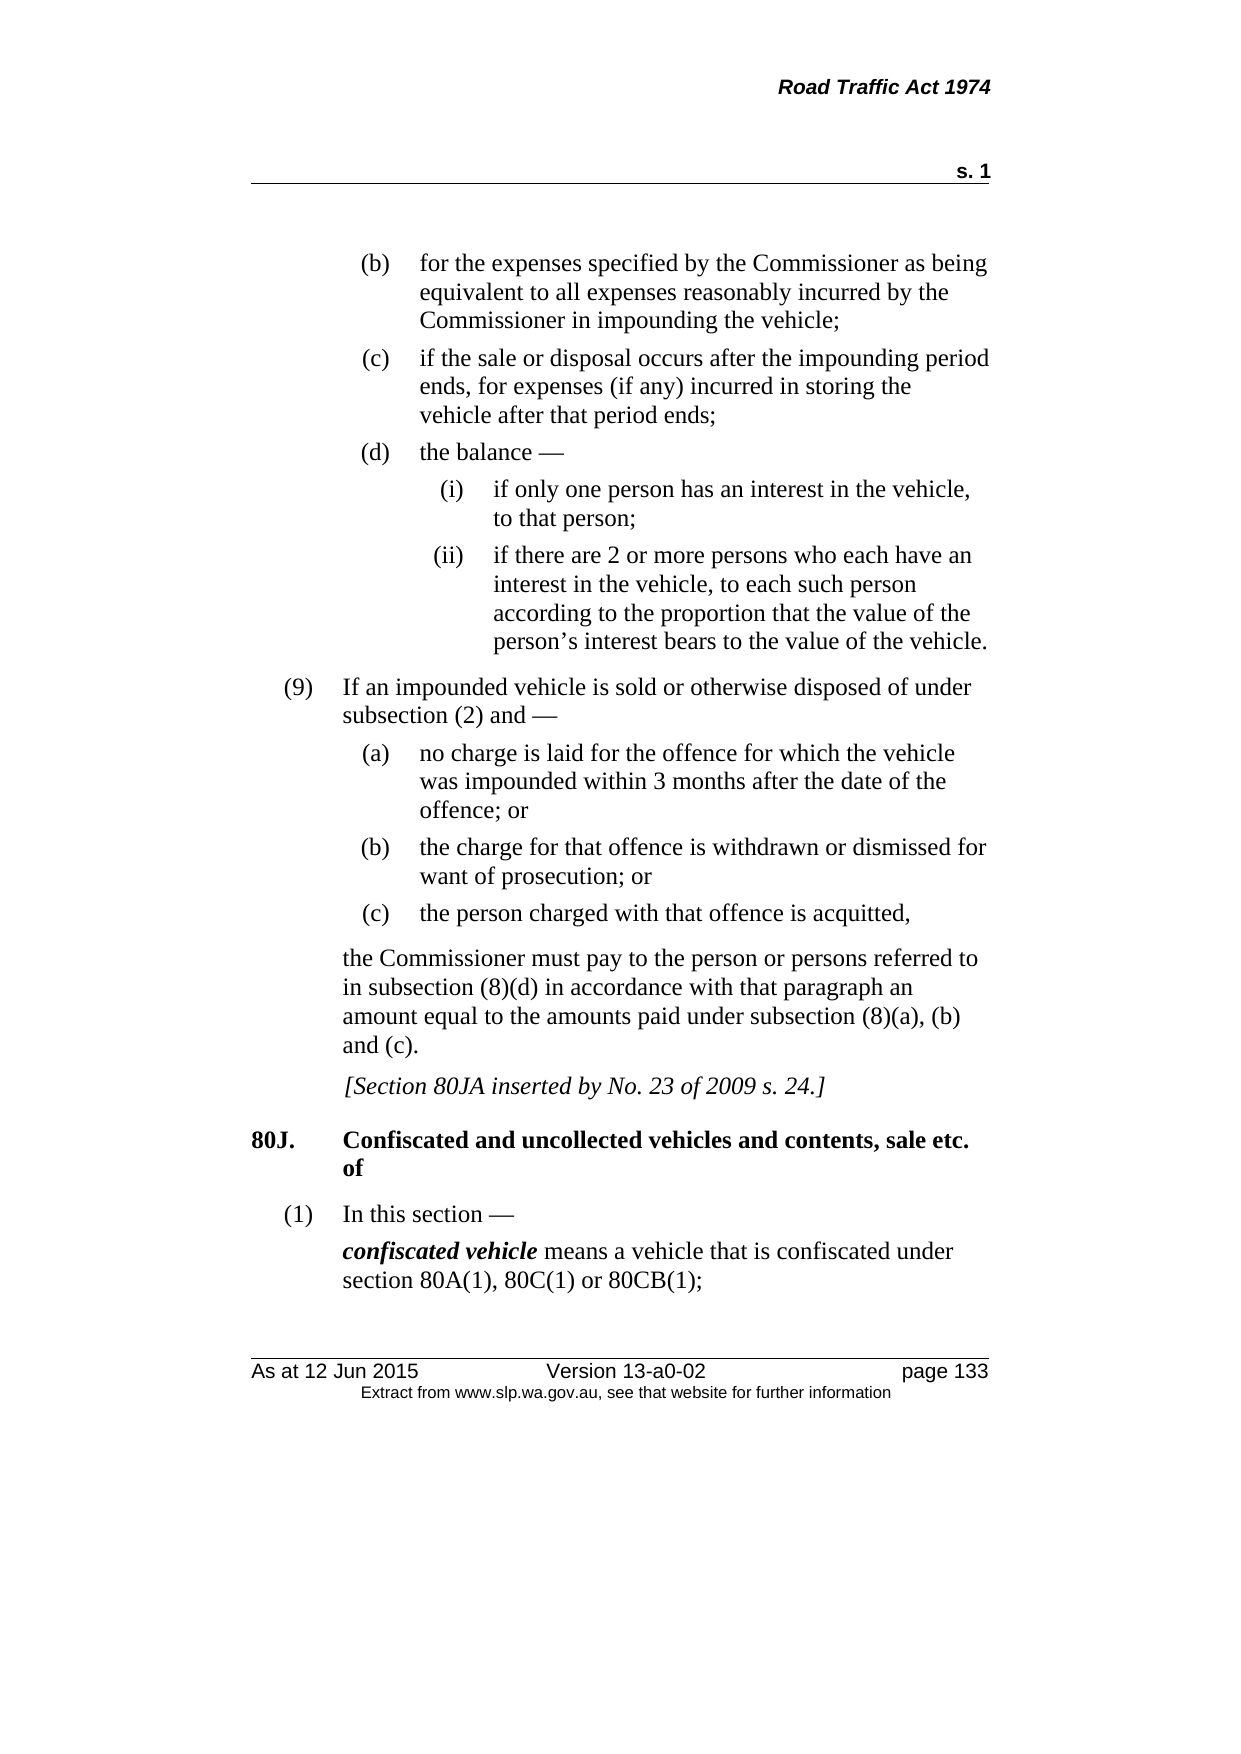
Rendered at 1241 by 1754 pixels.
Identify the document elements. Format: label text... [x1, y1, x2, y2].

text (ii) if there are 2 or more persons who each have an interest in the vehicle, to each such person according to the proportion that the value of the person’s interest bears to the value of the vehicle. [251, 540, 989, 655]
subtitle 80J. Confiscated and uncollected vehicles and contents, sale etc. of [251, 1125, 989, 1182]
text (a) no charge is laid for the offence for which the vehicle was impounded within 3 months after the date of the offence; or [251, 738, 989, 824]
text (c) if the sale or disposal occurs after the impounding period ends, for expenses (if any) incurred in storing the vehicle after that period ends; [251, 343, 989, 429]
text [Section 80JA inserted by No. 23 of 2009 s. 24.] [251, 1071, 989, 1100]
text (c) the person charged with that offence is acquitted, [251, 898, 989, 927]
text the Commissioner must pay to the person or persons referred to in subsection (8)(d) in accordance with that paragraph an amount equal to the amounts paid under subsection (8)(a), (b) and (c). [251, 943, 989, 1058]
text (9) If an impounded vehicle is sold or otherwise disposed of under subsection (2) and — [251, 672, 989, 729]
text confiscated vehicle means a vehicle that is confiscated under section 80A(1), 80C(1) or 80CB(1); [251, 1236, 989, 1293]
text (b) the charge for that offence is withdrawn or dismissed for want of prosecution; or [251, 832, 989, 890]
text (d) the balance — [251, 437, 989, 466]
text (b) for the expenses specified by the Commissioner as being equivalent to all expenses reasonably incurred by the Commissioner in impounding the vehicle; [251, 248, 989, 334]
text (1) In this section — [251, 1199, 989, 1228]
text (i) if only one person has an interest in the vehicle, to that person; [251, 474, 989, 532]
